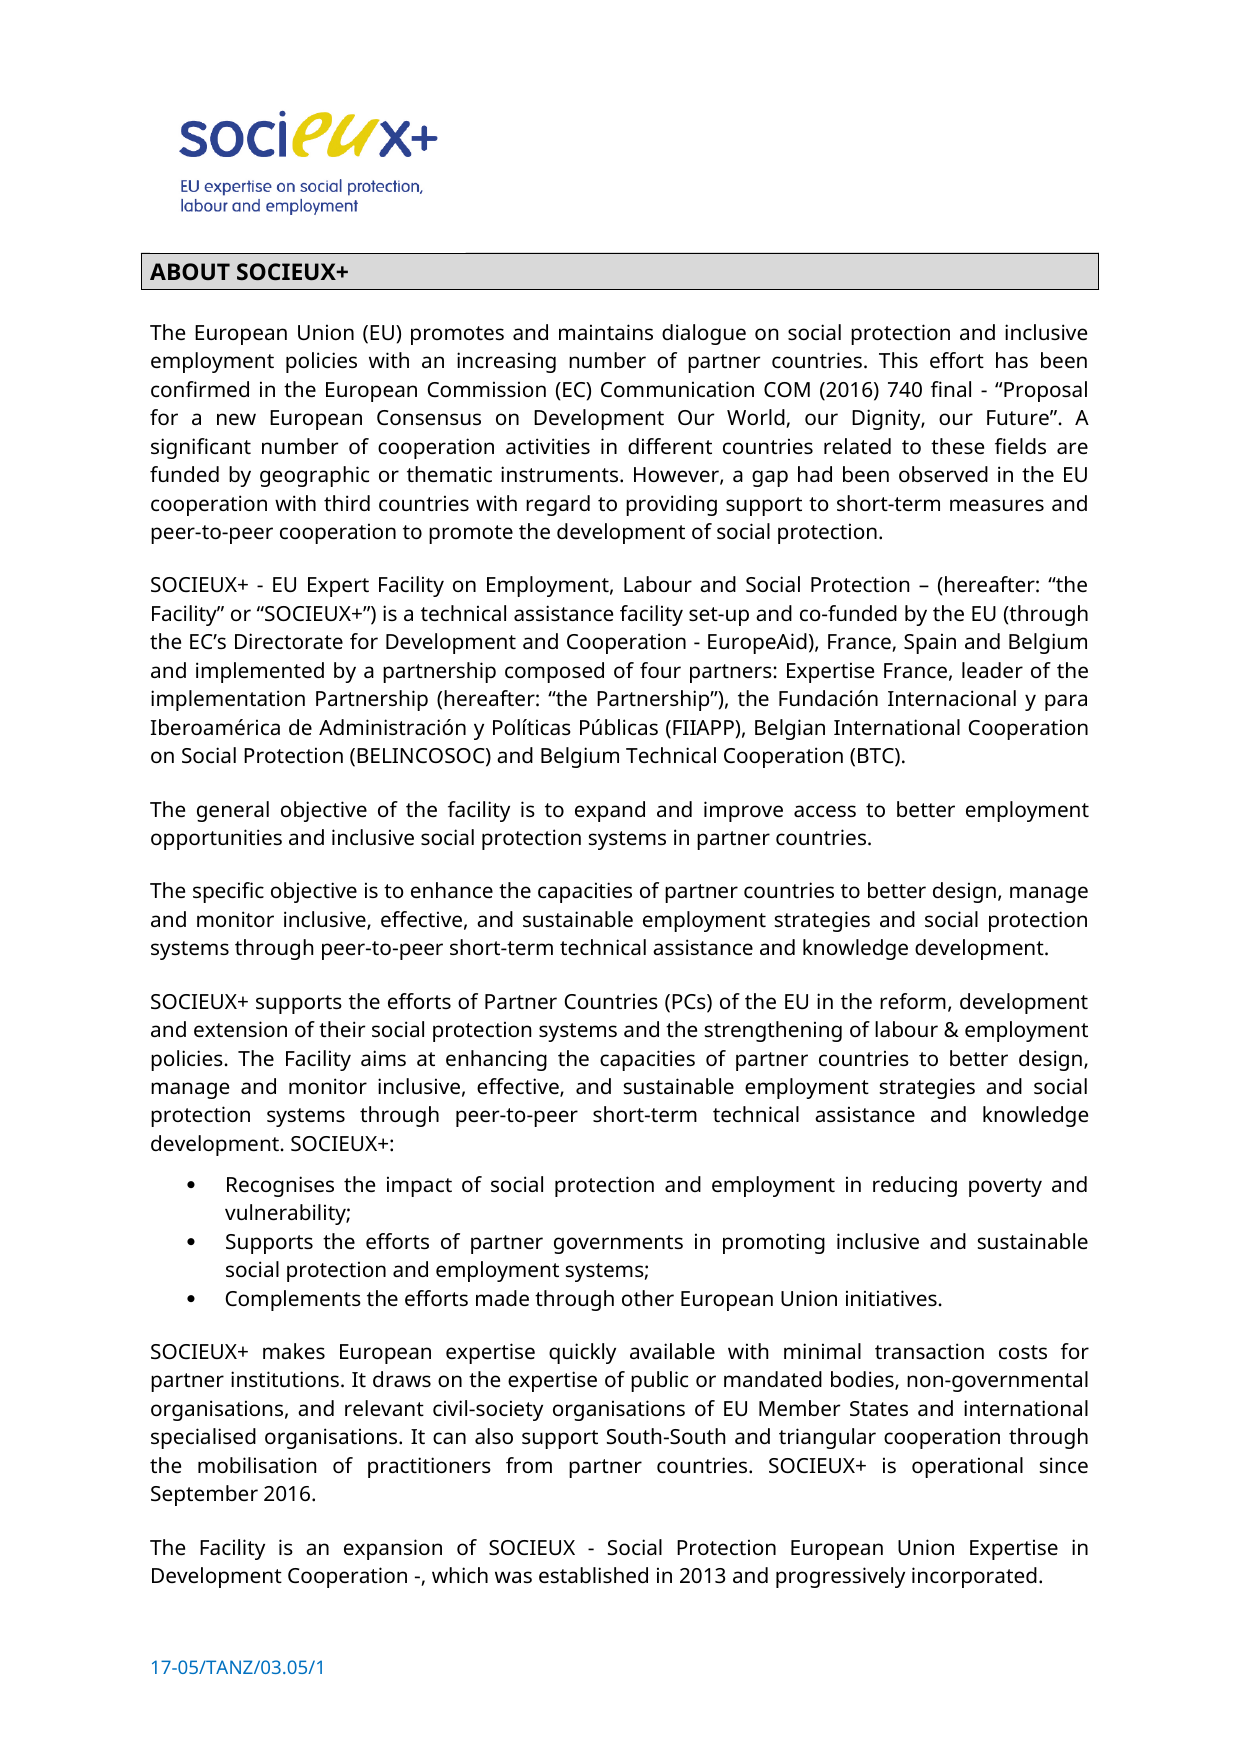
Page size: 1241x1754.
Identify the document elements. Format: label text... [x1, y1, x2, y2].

text SOCIEUX+ makes European expertise quickly available with minimal transaction costs for partner institutions. It draws on the expertise of public or mandated bodies, non-governmental organisations, and relevant civil-society organisations of EU Member States and international specialised organisations. It can also support South-South and triangular cooperation through the mobilisation of practitioners from partner countries. SOCIEUX+ is operational since September 2016. [150, 1337, 1090, 1508]
text SOCIEUX+ - EU Expert Facility on Employment, Labour and Social Protection – (hereafter: “the Facility” or “SOCIEUX+”) is a technical assistance facility set-up and co-funded by the EU (through the EC’s Directorate for Development and Cooperation - EuropeAid), France, Spain and Belgium and implemented by a partnership composed of four partners: Expertise France, leader of the implementation Partnership (hereafter: “the Partnership”), the Fundación Internacional y para Iberoamérica de Administración y Políticas Públicas (FIIAPP), Belgian International Cooperation on Social Protection (BELINCOSOC) and Belgium Technical Cooperation (BTC). [150, 571, 1090, 770]
text The specific objective is to enhance the capacities of partner countries to better design, manage and monitor inclusive, effective, and sustainable employment strategies and social protection systems through peer-to-peer short-term technical assistance and knowledge development. [150, 877, 1090, 962]
text SOCIEUX+ supports the efforts of Partner Countries (PCs) of the EU in the reform, development and extension of their social protection systems and the strengthening of labour & employment policies. The Facility aims at enhancing the capacities of partner countries to better design, manage and monitor inclusive, effective, and sustainable employment strategies and social protection systems through peer-to-peer short-term technical assistance and knowledge development. SOCIEUX+: [150, 987, 1090, 1157]
subtitle ABOUT SOCIEUX+ [142, 254, 1098, 289]
picture [150, 73, 466, 253]
list Complements the efforts made through other European Union initiatives. [187, 1284, 1090, 1312]
text The general objective of the facility is to expand and improve access to better employment opportunities and inclusive social protection systems in partner countries. [150, 795, 1090, 852]
text The Facility is an expansion of SOCIEUX - Social Protection European Union Expertise in Development Cooperation -, which was established in 2013 and progressively incorporated. [150, 1533, 1090, 1590]
list Supports the efforts of partner governments in promoting inclusive and sustainable social protection and employment systems; [187, 1227, 1090, 1284]
text The European Union (EU) promotes and maintains dialogue on social protection and inclusive employment policies with an increasing number of partner countries. This effort has been confirmed in the European Commission (EC) Communication COM (2016) 740 final - “Proposal for a new European Consensus on Development Our World, our Dignity, our Future”. A significant number of cooperation activities in different countries related to these fields are funded by geographic or thematic instruments. However, a gap had been observed in the EU cooperation with third countries with regard to providing support to short-term measures and peer-to-peer cooperation to promote the development of social protection. [150, 318, 1090, 546]
list Recognises the impact of social protection and employment in reducing poverty and vulnerability; [187, 1170, 1090, 1227]
